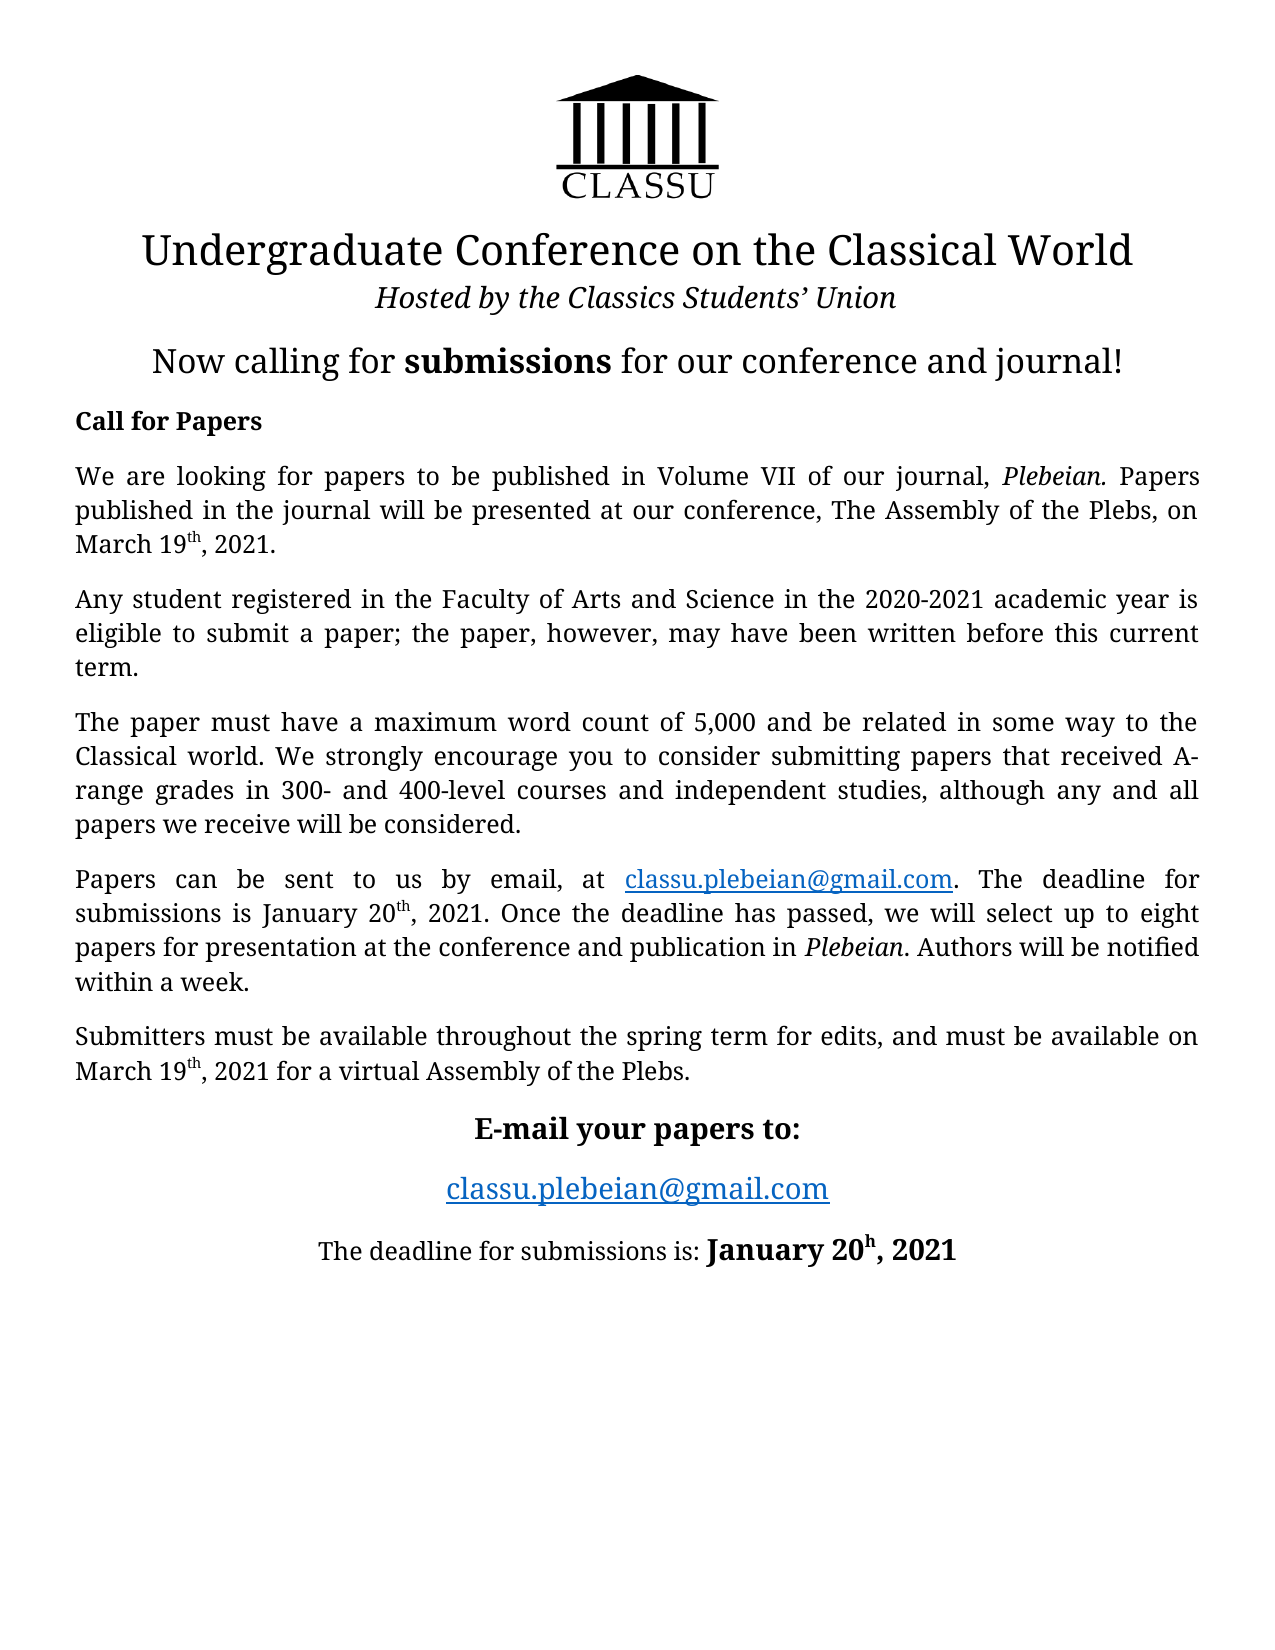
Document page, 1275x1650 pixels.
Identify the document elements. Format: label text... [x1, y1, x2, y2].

text We are looking for papers to be published in Volume VII of our journal, Plebeian. Papers published in the journal will be presented at our conference, The Assembly of the Plebs, on March 19th, 2021. [75, 459, 1200, 561]
text Now calling for submissions for our conference and journal! [75, 338, 1200, 383]
picture [554, 75, 721, 200]
text Undergraduate Conference on the Classical World Hosted by the Classics Students’ Union [75, 220, 1200, 317]
text Papers can be sent to us by email, at classu.plebeian@gmail.com. The deadline for submissions is January 20th, 2021. Once the deadline has passed, we will select up to eight papers for presentation at the conference and publication in Plebeian. Authors will be notified within a week. [75, 862, 1200, 998]
text The deadline for submissions is: January 20h, 2021 [75, 1229, 1200, 1269]
text Submitters must be available throughout the spring term for edits, and must be available on March 19th, 2021 for a virtual Assembly of the Plebs. [75, 1019, 1200, 1087]
text E-mail your papers to: [75, 1108, 1200, 1148]
text Any student registered in the Faculty of Arts and Science in the 2020-2021 academic year is eligible to submit a paper; the paper, however, may have been written before this current term. [75, 582, 1200, 684]
text classu.plebeian@gmail.com [75, 1168, 1200, 1208]
text Call for Papers [75, 404, 1200, 438]
text The paper must have a maximum word count of 5,000 and be related in some way to the Classical world. We strongly encourage you to consider submitting papers that received A-range grades in 300- and 400-level courses and independent studies, although any and all papers we receive will be considered. [75, 705, 1200, 841]
